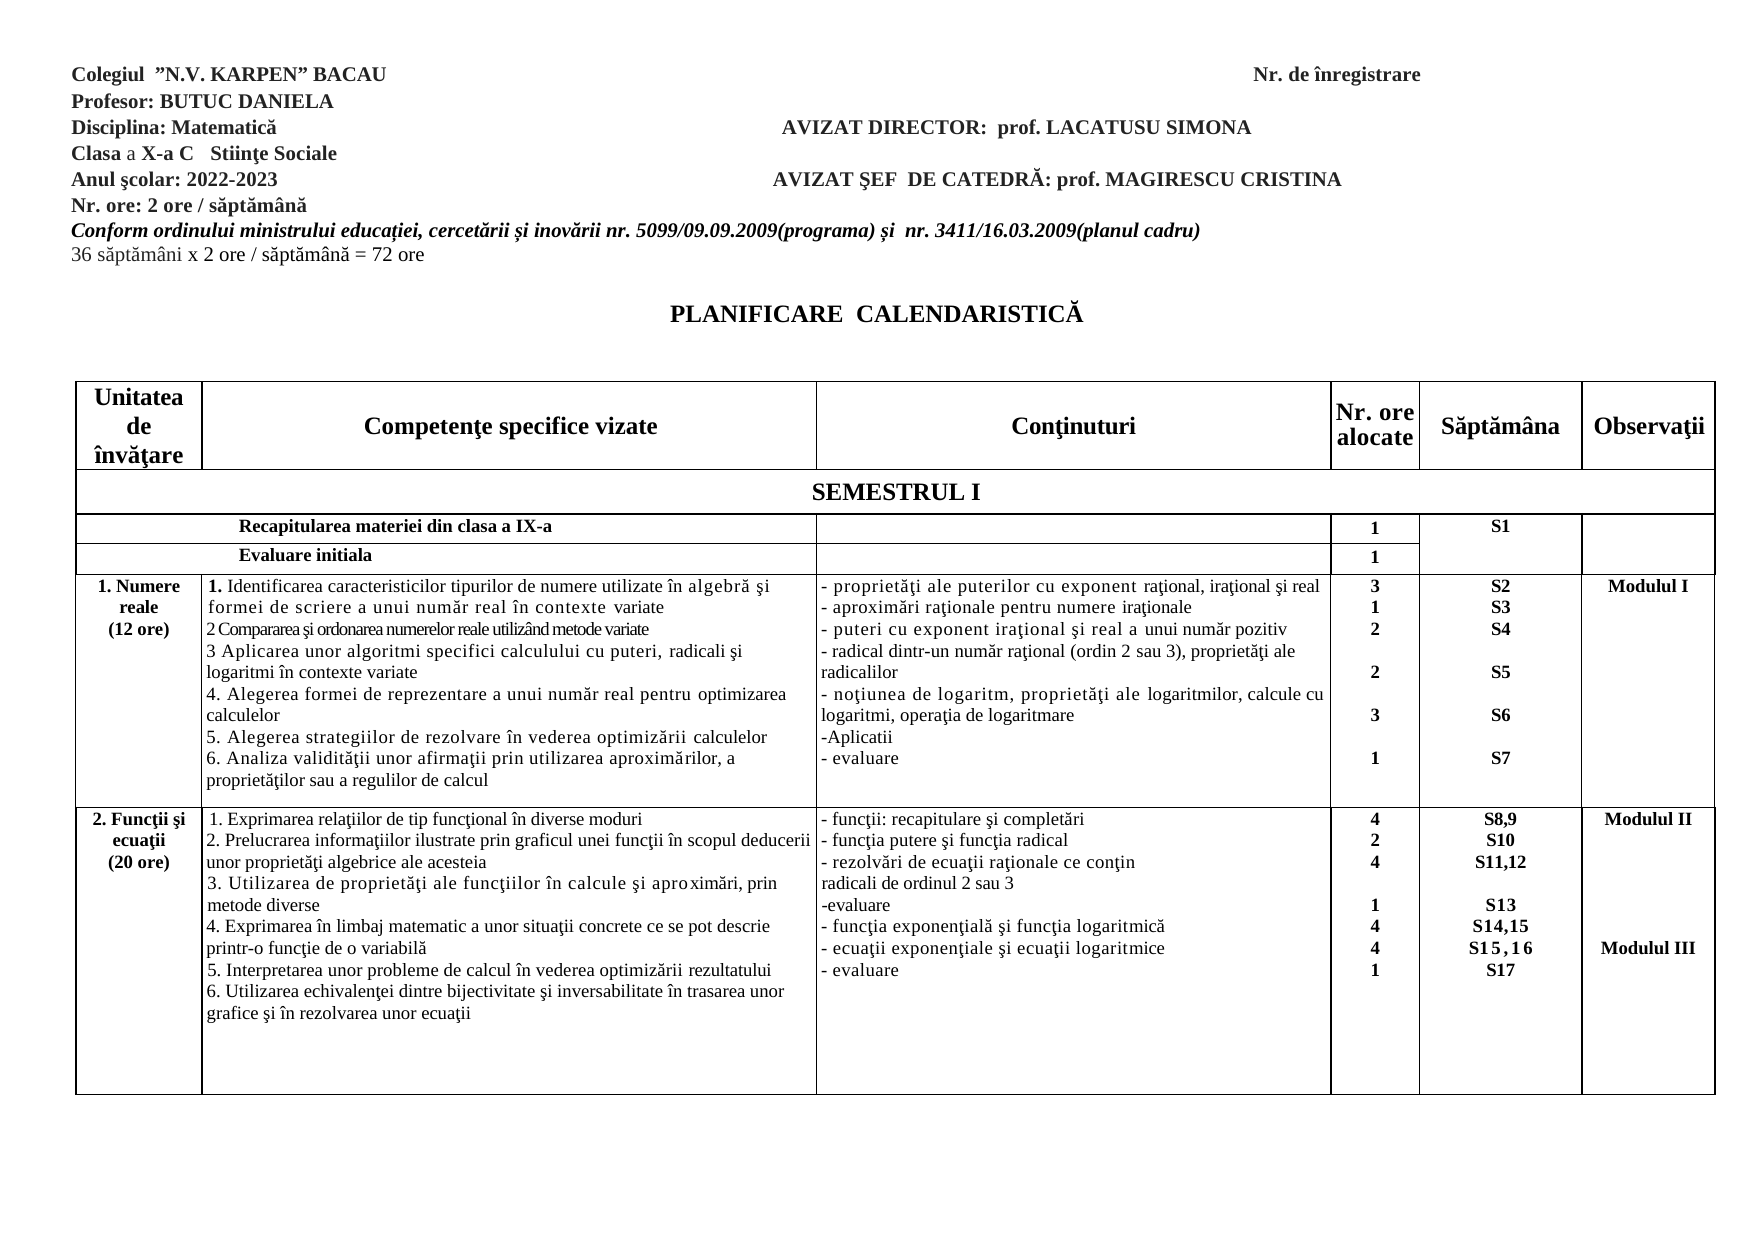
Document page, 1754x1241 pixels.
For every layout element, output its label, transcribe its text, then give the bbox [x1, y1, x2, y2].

text Anul şcolar: 2022-2023 AVIZAT ŞEF DE CATEDRĂ: prof. MAGIRESCU CRISTINA [71, 165, 1683, 191]
table_cell [1583, 515, 1714, 574]
table_cell 1 [1332, 544, 1419, 574]
text Profesor: BUTUC DANIELA [71, 87, 1683, 113]
table_header Conţinuturi [817, 382, 1330, 468]
table_header Săptămâna [1420, 382, 1581, 468]
table_cell 2. Funcţii şi ecuaţii (20 ore) [77, 808, 201, 1094]
table_cell 1. Identificarea caracteristicilor tipurilor de numere utilizate în algebră şi formei de scriere a unui număr real în contexte variate 2 Compararea şi ordonarea numerelor reale utilizând metode variate 3 Aplicarea unor algoritmi specifici calculului cu puteri, radicali şi logaritmi în contexte variate 4. Alegerea formei de reprezentare a unui număr real pentru optimizarea calculelor 5. Alegerea strategiilor de rezolvare în vederea optimizării calculelor 6. Analiza validităţii unor afirmaţii prin utilizarea aproximărilor, a proprietăţilor sau a regulilor de calcul [202, 575, 816, 807]
table_cell Modulul II Modulul III [1583, 808, 1714, 1094]
table_cell S1 [1420, 515, 1581, 574]
table_cell 3 1 2 2 3 1 [1331, 575, 1419, 807]
text Nr. ore: 2 ore / săptămână [71, 191, 1683, 217]
table_cell S8,9 S10 S11,12 S13 S14,15 S15,16 S17 [1420, 808, 1581, 1094]
table_cell Evaluare initiala [77, 544, 816, 574]
text Clasa a X-a C Stiinţe Sociale [71, 139, 1683, 165]
text Conform ordinului ministrului educației, cercetării și inovării nr. 5099/09.09.2009(programa) și nr. 3411/16.03.2009(planul cadru) [71, 217, 1683, 242]
table_cell S2 S3 S4 S5 S6 S7 [1420, 575, 1581, 807]
text Disciplina: Matematică AVIZAT DIRECTOR: prof. LACATUSU SIMONA [71, 113, 1683, 139]
table_cell [817, 515, 1330, 542]
table_cell - proprietăţi ale puterilor cu exponent raţional, iraţional şi real - aproximări raţionale pentru numere iraţionale - puteri cu exponent iraţional şi real a unui număr pozitiv - radical dintr-un număr raţional (ordin 2 sau 3), proprietăţi ale radicalilor - noţiunea de logaritm, proprietăţi ale logaritmilor, calcule cu logaritmi, operaţia de logaritmare -Aplicatii - evaluare [817, 575, 1330, 807]
text 36 săptămâni x 2 ore / săptămână = 72 ore [71, 242, 1683, 266]
table_cell - funcţii: recapitulare şi completări - funcţia putere şi funcţia radical - rezolvări de ecuaţii raţionale ce conţin radicali de ordinul 2 sau 3 -evaluare - funcţia exponenţială şi funcţia logaritmică - ecuaţii exponenţiale şi ecuaţii logaritmice - evaluare [817, 808, 1330, 1094]
table_cell 1. Exprimarea relaţiilor de tip funcţional în diverse moduri 2. Prelucrarea informaţiilor ilustrate prin graficul unei funcţii în scopul deducerii unor proprietăţi algebrice ale acesteia 3. Utilizarea de proprietăţi ale funcţiilor în calcule şi aproximări, prin metode diverse 4. Exprimarea în limbaj matematic a unor situaţii concrete ce se pot descrie printr-o funcţie de o variabilă 5. Interpretarea unor probleme de calcul în vederea optimizării rezultatului 6. Utilizarea echivalenţei dintre bijectivitate şi inversabilitate în trasarea unor grafice şi în rezolvarea unor ecuaţii [203, 808, 816, 1094]
text PLANIFICARE CALENDARISTICĂ [71, 299, 1683, 328]
table_cell Modulul I [1582, 575, 1714, 807]
table_cell Recapitularea materiei din clasa a IX-a [77, 515, 816, 542]
table_cell 4 2 4 1 4 4 1 [1332, 808, 1419, 1094]
table_header Observaţii [1583, 382, 1714, 468]
text Colegiul ”N.V. KARPEN” BACAU Nr. de înregistrare [71, 60, 1683, 86]
table_header Competenţe specifice vizate [203, 382, 816, 468]
table_cell 1 [1332, 515, 1419, 542]
table_cell SEMESTRUL I [77, 470, 1714, 513]
table_cell [817, 544, 1330, 574]
table_cell 1. Numere reale (12 ore) [76, 575, 201, 807]
table_header Nr. ore alocate [1332, 382, 1419, 468]
